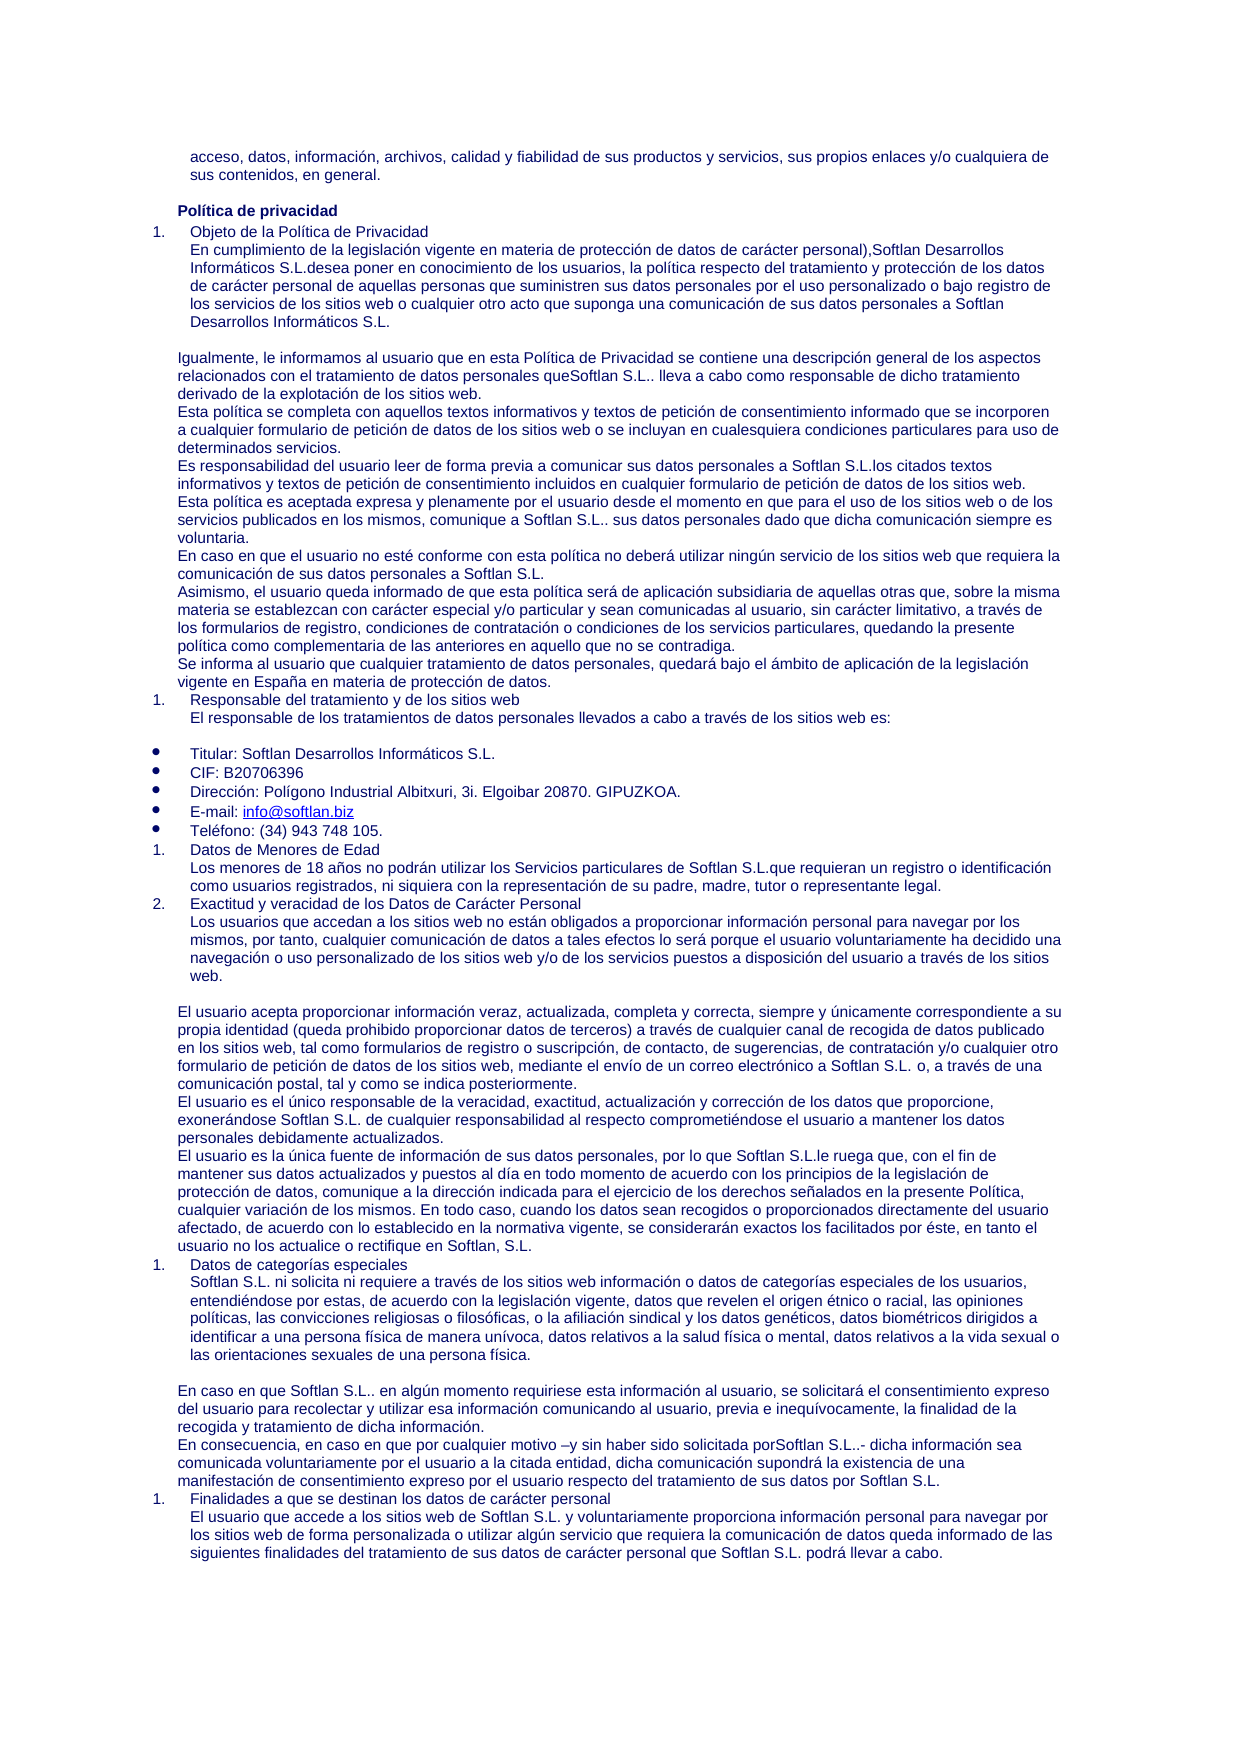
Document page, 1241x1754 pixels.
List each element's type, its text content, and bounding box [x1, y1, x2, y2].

text El usuario acepta proporcionar información veraz, actualizada, completa y correcta, siempre y únicamente correspondiente a su propia identidad (queda prohibido proporcionar datos de terceros) a través de cualquier canal de recogida de datos publicado en los sitios web, tal como formularios de registro o suscripción, de contacto, de sugerencias, de contratación y/o cualquier otro formulario de petición de datos de los sitios web, mediante el envío de un correo electrónico a Softlan S.L. o, a través de una comunicación postal, tal y como se indica posteriormente. [177, 1003, 1063, 1093]
list Exactitud y veracidad de los Datos de Carácter Personal Los usuarios que accedan a los sitios web no están obligados a proporcionar información personal para navegar por los mismos, por tanto, cualquier comunicación de datos a tales efectos lo será porque el usuario voluntariamente ha decidido una navegación o uso personalizado de los sitios web y/o de los servicios puestos a disposición del usuario a través de los sitios web. [152, 895, 1063, 985]
list Datos de categorías especiales Softlan S.L. ni solicita ni requiere a través de los sitios web información o datos de categorías especiales de los usuarios, entendiéndose por estas, de acuerdo con la legislación vigente, datos que revelen el origen étnico o racial, las opiniones políticas, las convicciones religiosas o filosóficas, o la afiliación sindical y los datos genéticos, datos biométricos dirigidos a identificar a una persona física de manera unívoca, datos relativos a la salud física o mental, datos relativos a la vida sexual o las orientaciones sexuales de una persona física. [152, 1255, 1063, 1363]
text Esta política es aceptada expresa y plenamente por el usuario desde el momento en que para el uso de los sitios web o de los servicios publicados en los mismos, comunique a Softlan S.L.. sus datos personales dado que dicha comunicación siempre es voluntaria. [177, 493, 1063, 547]
text Es responsabilidad del usuario leer de forma previa a comunicar sus datos personales a Softlan S.L.los citados textos informativos y textos de petición de consentimiento incluidos en cualquier formulario de petición de datos de los sitios web. [177, 457, 1063, 493]
list CIF: B20706396 [152, 764, 1063, 783]
list Objeto de la Política de Privacidad En cumplimiento de la legislación vigente en materia de protección de datos de carácter personal),Softlan Desarrollos Informáticos S.L.desea poner en conocimiento de los usuarios, la política respecto del tratamiento y protección de los datos de carácter personal de aquellas personas que suministren sus datos personales por el uso personalizado o bajo registro de los servicios de los sitios web o cualquier otro acto que suponga una comunicación de sus datos personales a Softlan Desarrollos Informáticos S.L. [152, 222, 1063, 330]
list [152, 148, 1063, 184]
list Finalidades a que se destinan los datos de carácter personal El usuario que accede a los sitios web de Softlan S.L. y voluntariamente proporciona información personal para navegar por los sitios web de forma personalizada o utilizar algún servicio que requiera la comunicación de datos queda informado de las siguientes finalidades del tratamiento de sus datos de carácter personal que Softlan S.L. podrá llevar a cabo. [152, 1489, 1063, 1562]
list Responsable del tratamiento y de los sitios web El responsable de los tratamientos de datos personales llevados a cabo a través de los sitios web es: [152, 691, 1063, 727]
list Dirección: Polígono Industrial Albitxuri, 3i. Elgoibar 20870. GIPUZKOA. [152, 783, 1063, 802]
text Esta política se completa con aquellos textos informativos y textos de petición de consentimiento informado que se incorporen a cualquier formulario de petición de datos de los sitios web o se incluyan en cualesquiera condiciones particulares para uso de determinados servicios. [177, 402, 1063, 457]
list Titular: Softlan Desarrollos Informáticos S.L. [152, 745, 1063, 764]
text En consecuencia, en caso en que por cualquier motivo –y sin haber sido solicitada porSoftlan S.L..- dicha información sea comunicada voluntariamente por el usuario a la citada entidad, dicha comunicación supondrá la existencia de una manifestación de consentimiento expreso por el usuario respecto del tratamiento de sus datos por Softlan S.L. [177, 1435, 1063, 1489]
text El usuario es la única fuente de información de sus datos personales, por lo que Softlan S.L.le ruega que, con el fin de mantener sus datos actualizados y puestos al día en todo momento de acuerdo con los principios de la legislación de protección de datos, comunique a la dirección indicada para el ejercicio de los derechos señalados en la presente Política, cualquier variación de los mismos. En todo caso, cuando los datos sean recogidos o proporcionados directamente del usuario afectado, de acuerdo con lo establecido en la normativa vigente, se considerarán exactos los facilitados por éste, en tanto el usuario no los actualice o rectifique en Softlan, S.L. [177, 1147, 1063, 1255]
list E-mail: info@softlan.biz [152, 802, 1063, 822]
text Igualmente, le informamos al usuario que en esta Política de Privacidad se contiene una descripción general de los aspectos relacionados con el tratamiento de datos personales queSoftlan S.L.. lleva a cabo como responsable de dicho tratamiento derivado de la explotación de los sitios web. [177, 348, 1063, 402]
text Asimismo, el usuario queda informado de que esta política será de aplicación subsidiaria de aquellas otras que, sobre la misma materia se establezcan con carácter especial y/o particular y sean comunicadas al usuario, sin carácter limitativo, a través de los formularios de registro, condiciones de contratación o condiciones de los servicios particulares, quedando la presente política como complementaria de las anteriores en aquello que no se contradiga. [177, 583, 1063, 655]
list Teléfono: (34) 943 748 105. [152, 822, 1063, 841]
text En caso en que el usuario no esté conforme con esta política no deberá utilizar ningún servicio de los sitios web que requiera la comunicación de sus datos personales a Softlan S.L. [177, 547, 1063, 583]
text Se informa al usuario que cualquier tratamiento de datos personales, quedará bajo el ámbito de aplicación de la legislación vigente en España en materia de protección de datos. [177, 655, 1063, 691]
subtitle Política de privacidad [177, 202, 1063, 220]
text El usuario es el único responsable de la veracidad, exactitud, actualización y corrección de los datos que proporcione, exonerándose Softlan S.L. de cualquier responsabilidad al respecto comprometiéndose el usuario a mantener los datos personales debidamente actualizados. [177, 1093, 1063, 1147]
list Datos de Menores de Edad Los menores de 18 años no podrán utilizar los Servicios particulares de Softlan S.L.que requieran un registro o identificación como usuarios registrados, ni siquiera con la representación de su padre, madre, tutor o representante legal. [152, 841, 1063, 895]
text En caso en que Softlan S.L.. en algún momento requiriese esta información al usuario, se solicitará el consentimiento expreso del usuario para recolectar y utilizar esa información comunicando al usuario, previa e inequívocamente, la finalidad de la recogida y tratamiento de dicha información. [177, 1381, 1063, 1435]
